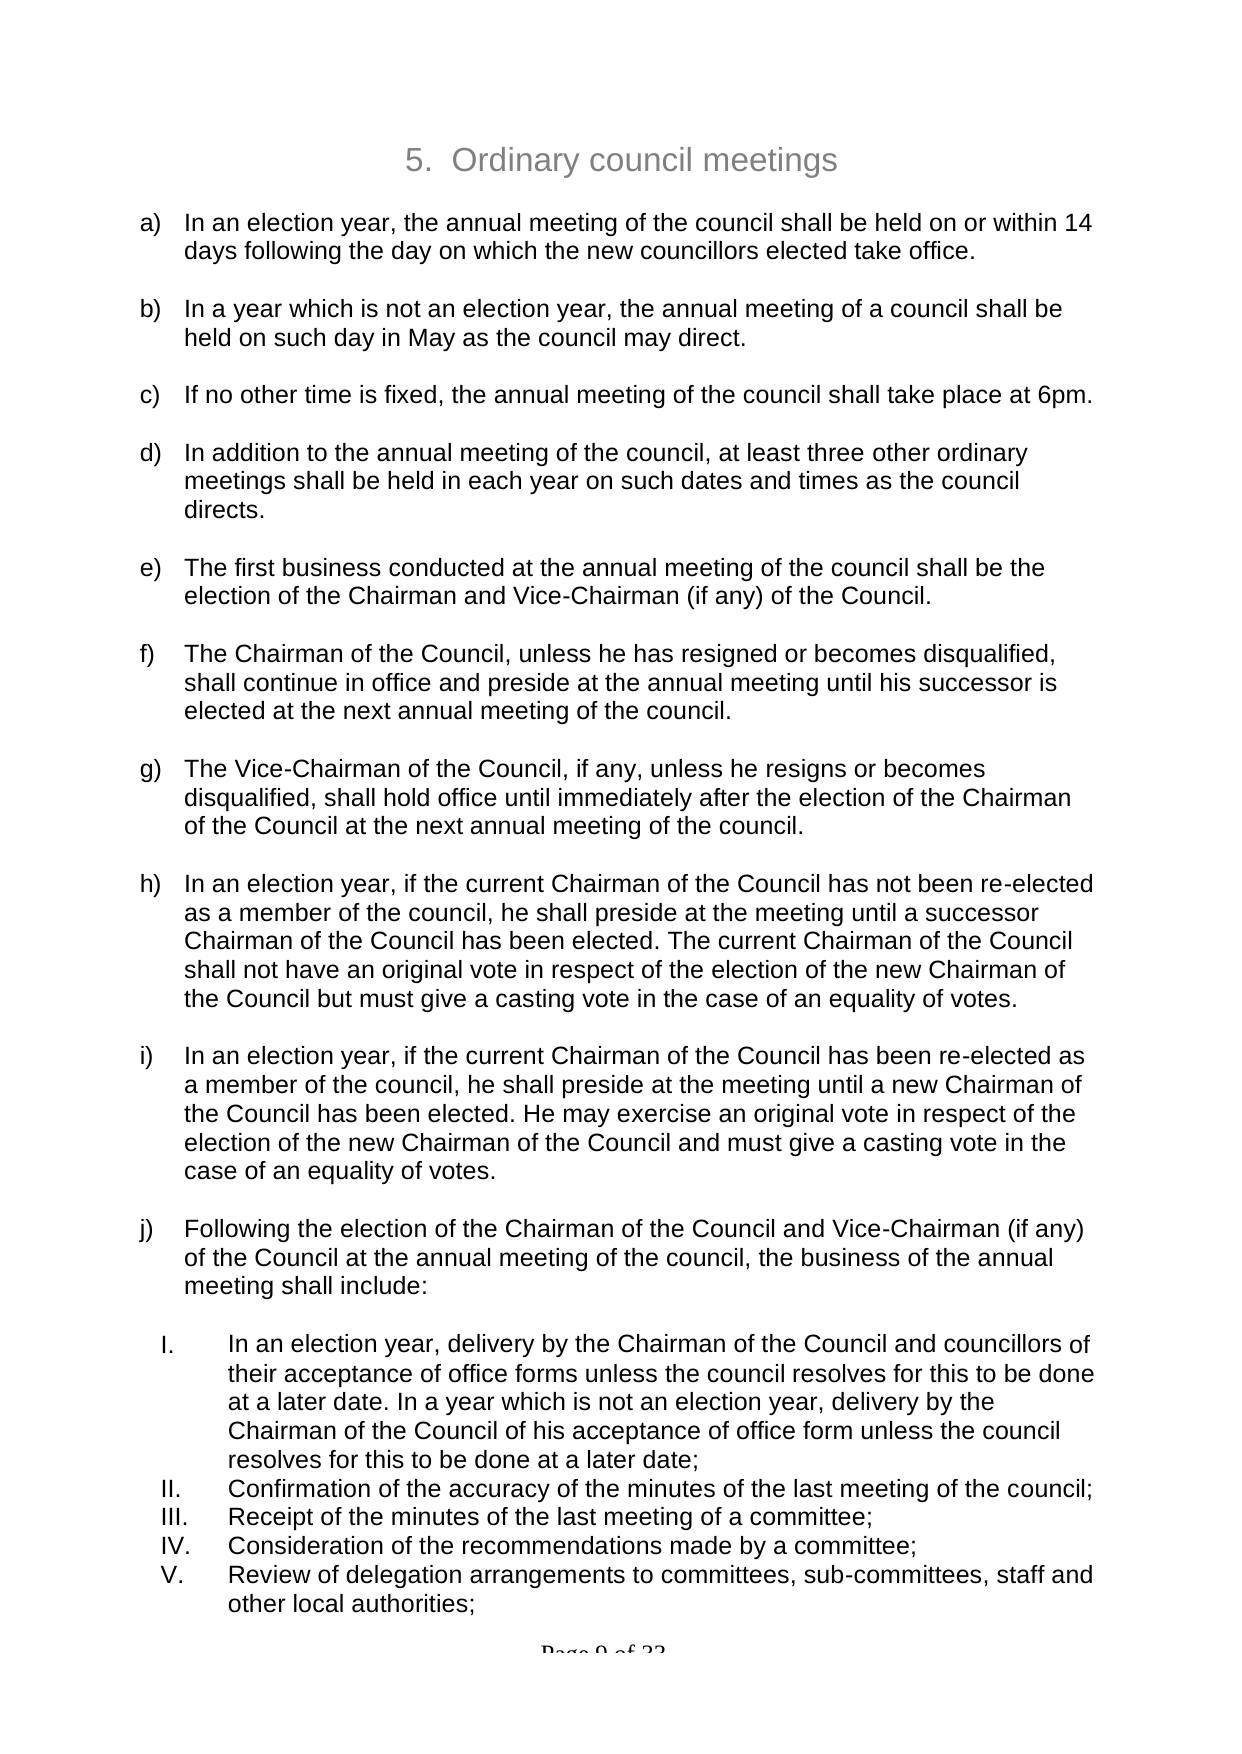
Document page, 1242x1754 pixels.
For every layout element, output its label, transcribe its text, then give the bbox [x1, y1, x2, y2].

list The Vice-Chairman of the Council, if any, unless he resigns or becomes disqualified, shall hold office until immediately after the election of the Chairman of the Council at the next annual meeting of the council. [139, 754, 1096, 840]
list Consideration of the recommendations made by a committee; [160, 1531, 1096, 1560]
list In an election year, delivery by the Chairman of the Council and councillors of their acceptance of office forms unless the council resolves for this to be done at a later date. In a year which is not an election year, delivery by the Chairman of the Council of his acceptance of office form unless the council resolves for this to be done at a later date; [160, 1329, 1096, 1474]
list The Chairman of the Council, unless he has resigned or becomes disqualified, shall continue in office and preside at the annual meeting until his successor is elected at the next annual meeting of the council. [139, 639, 1096, 725]
list If no other time is fixed, the annual meeting of the council shall take place at 6pm. [139, 380, 1096, 409]
list Following the election of the Chairman of the Council and Vice-Chairman (if any) of the Council at the annual meeting of the council, the business of the annual meeting shall include: [139, 1214, 1096, 1300]
list In an election year, if the current Chairman of the Council has not been re-elected as a member of the council, he shall preside at the meeting until a successor Chairman of the Council has been elected. The current Chairman of the Council shall not have an original vote in respect of the election of the new Chairman of the Council but must give a casting vote in the case of an equality of votes. [139, 869, 1096, 1012]
list The first business conducted at the annual meeting of the council shall be the election of the Chairman and Vice-Chairman (if any) of the Council. [139, 552, 1096, 610]
list In addition to the annual meeting of the council, at least three other ordinary meetings shall be held in each year on such dates and times as the council directs. [139, 437, 1096, 524]
text 5. Ordinary council meetings [224, 139, 1019, 178]
list In a year which is not an election year, the annual meeting of a council shall be held on such day in May as the council may direct. [139, 294, 1096, 351]
list Receipt of the minutes of the last meeting of a committee; [160, 1502, 1096, 1531]
list In an election year, the annual meeting of the council shall be held on or within 14 days following the day on which the new councillors elected take office. [139, 207, 1096, 265]
list Confirmation of the accuracy of the minutes of the last meeting of the council; [160, 1474, 1096, 1502]
list In an election year, if the current Chairman of the Council has been re-elected as a member of the council, he shall preside at the meeting until a new Chairman of the Council has been elected. He may exercise an original vote in respect of the election of the new Chairman of the Council and must give a casting vote in the case of an equality of votes. [139, 1041, 1096, 1185]
list Review of delegation arrangements to committees, sub-committees, staff and other local authorities; [160, 1560, 1096, 1617]
